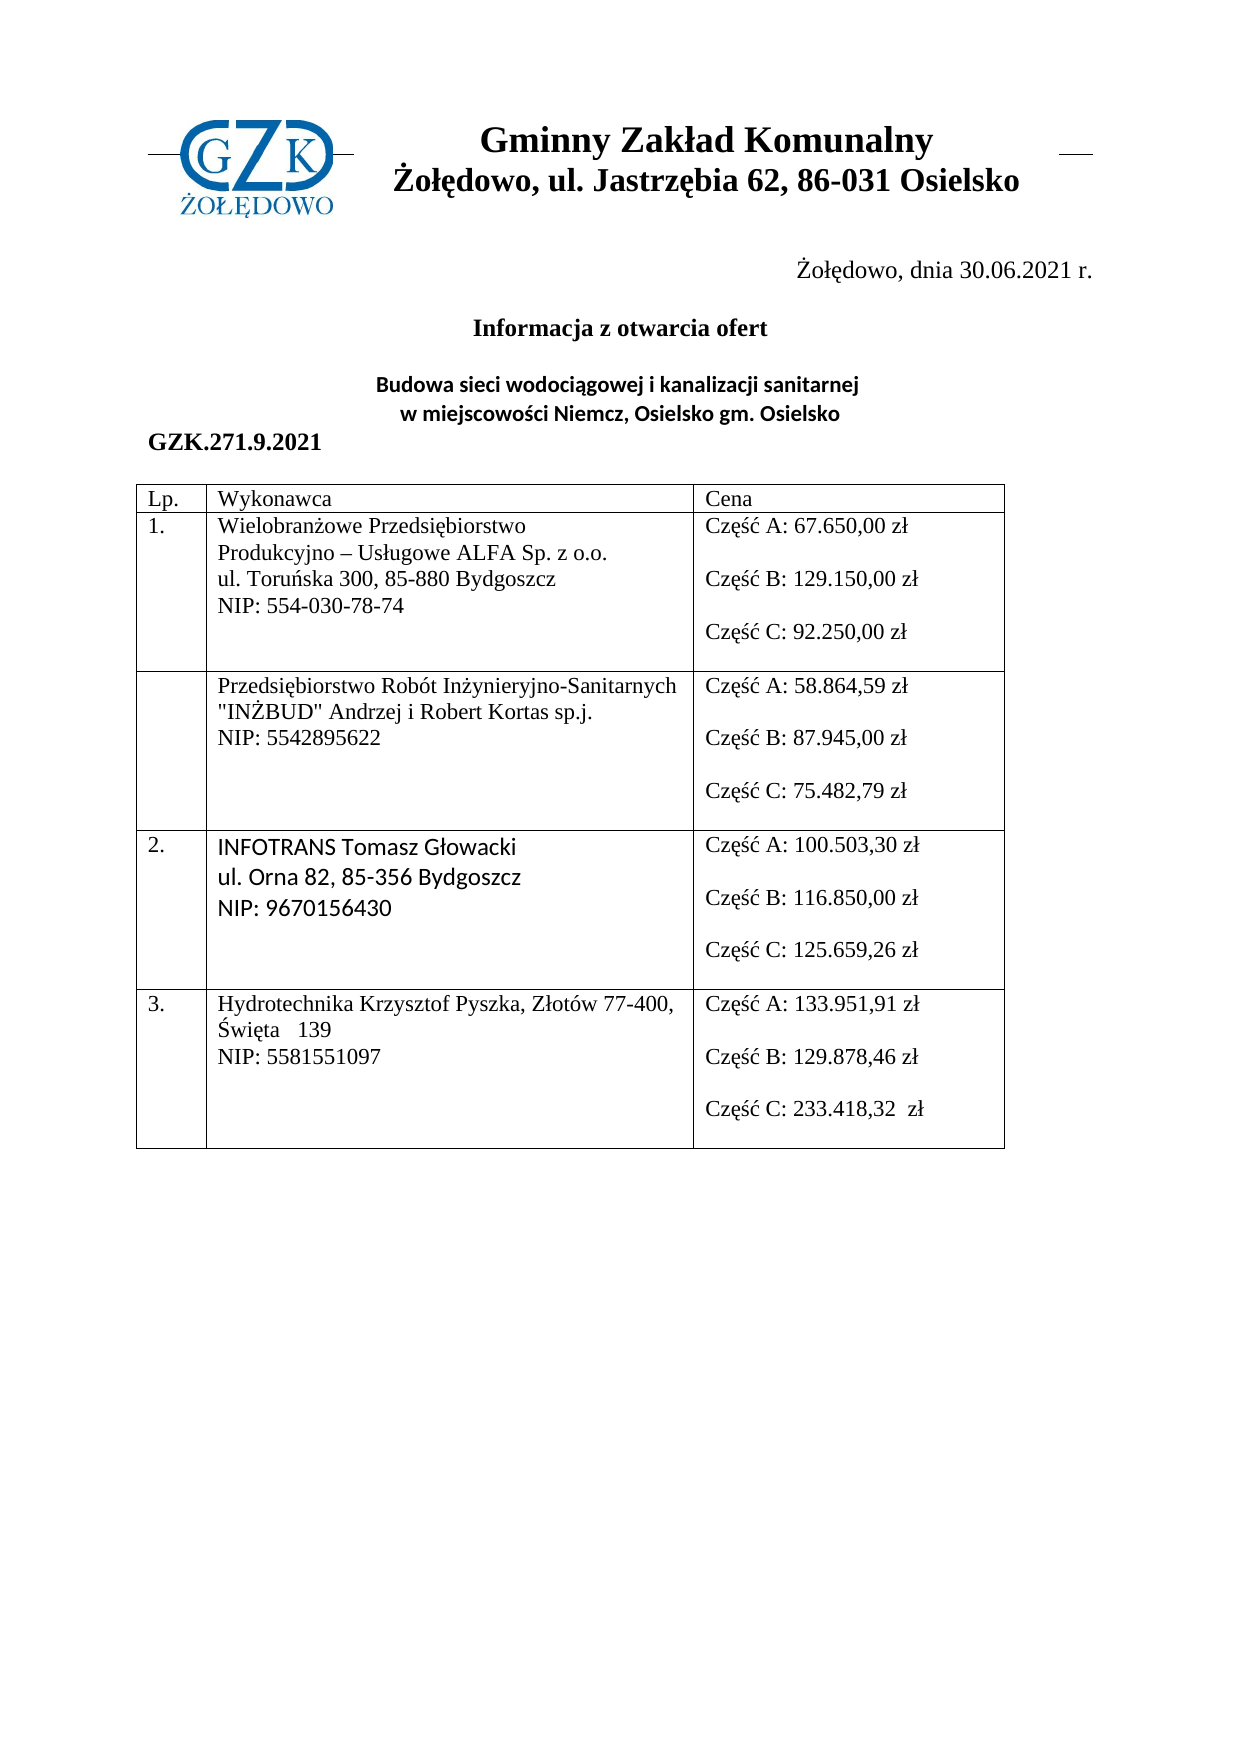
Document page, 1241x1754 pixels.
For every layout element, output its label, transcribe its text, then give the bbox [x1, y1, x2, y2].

table_cell INFOTRANS Tomasz Głowacki ul. Orna 82, 85-356 Bydgoszcz NIP: 9670156430 [207, 831, 693, 989]
table_header Cena [694, 485, 1004, 512]
table_cell Wielobranżowe Przedsiębiorstwo Produkcyjno – Usługowe ALFA Sp. z o.o. ul. Toruńska 300, 85-880 Bydgoszcz NIP: 554-030-78-74 [207, 513, 693, 671]
picture [180, 120, 333, 218]
table_cell Część A: 133.951,91 zł Część B: 129.878,46 zł Część C: 233.418,32 zł [694, 990, 1004, 1148]
table_header Lp. [137, 485, 206, 512]
table_cell Część A: 100.503,30 zł Część B: 116.850,00 zł Część C: 125.659,26 zł [694, 831, 1004, 989]
table_header Wykonawca [207, 485, 693, 512]
table_cell Część A: 67.650,00 zł Część B: 129.150,00 zł Część C: 92.250,00 zł [694, 513, 1004, 671]
table_cell 1. [137, 513, 206, 671]
table_cell 3. [137, 990, 206, 1148]
text Żołędowo, dnia 30.06.2021 r. [738, 256, 1093, 284]
table_cell Przedsiębiorstwo Robót Inżynieryjno-Sanitarnych "INŻBUD" Andrzej i Robert Kortas sp.j. NIP: 5542895622 [207, 672, 693, 830]
table_cell Część A: 58.864,59 zł Część B: 87.945,00 zł Część C: 75.482,79 zł [694, 672, 1004, 830]
table_cell Hydrotechnika Krzysztof Pyszka, Złotów 77-400, Święta 139 NIP: 5581551097 [207, 990, 693, 1148]
table_cell [137, 672, 206, 830]
text GZK.271.9.2021 [148, 427, 1093, 455]
text Budowa sieci wodociągowej i kanalizacji sanitarnej w miejscowości Niemcz, Osielsko gm. Osielsko [148, 371, 1093, 427]
table_cell 2. [137, 831, 206, 989]
text Informacja z otwarcia ofert [148, 313, 1093, 342]
